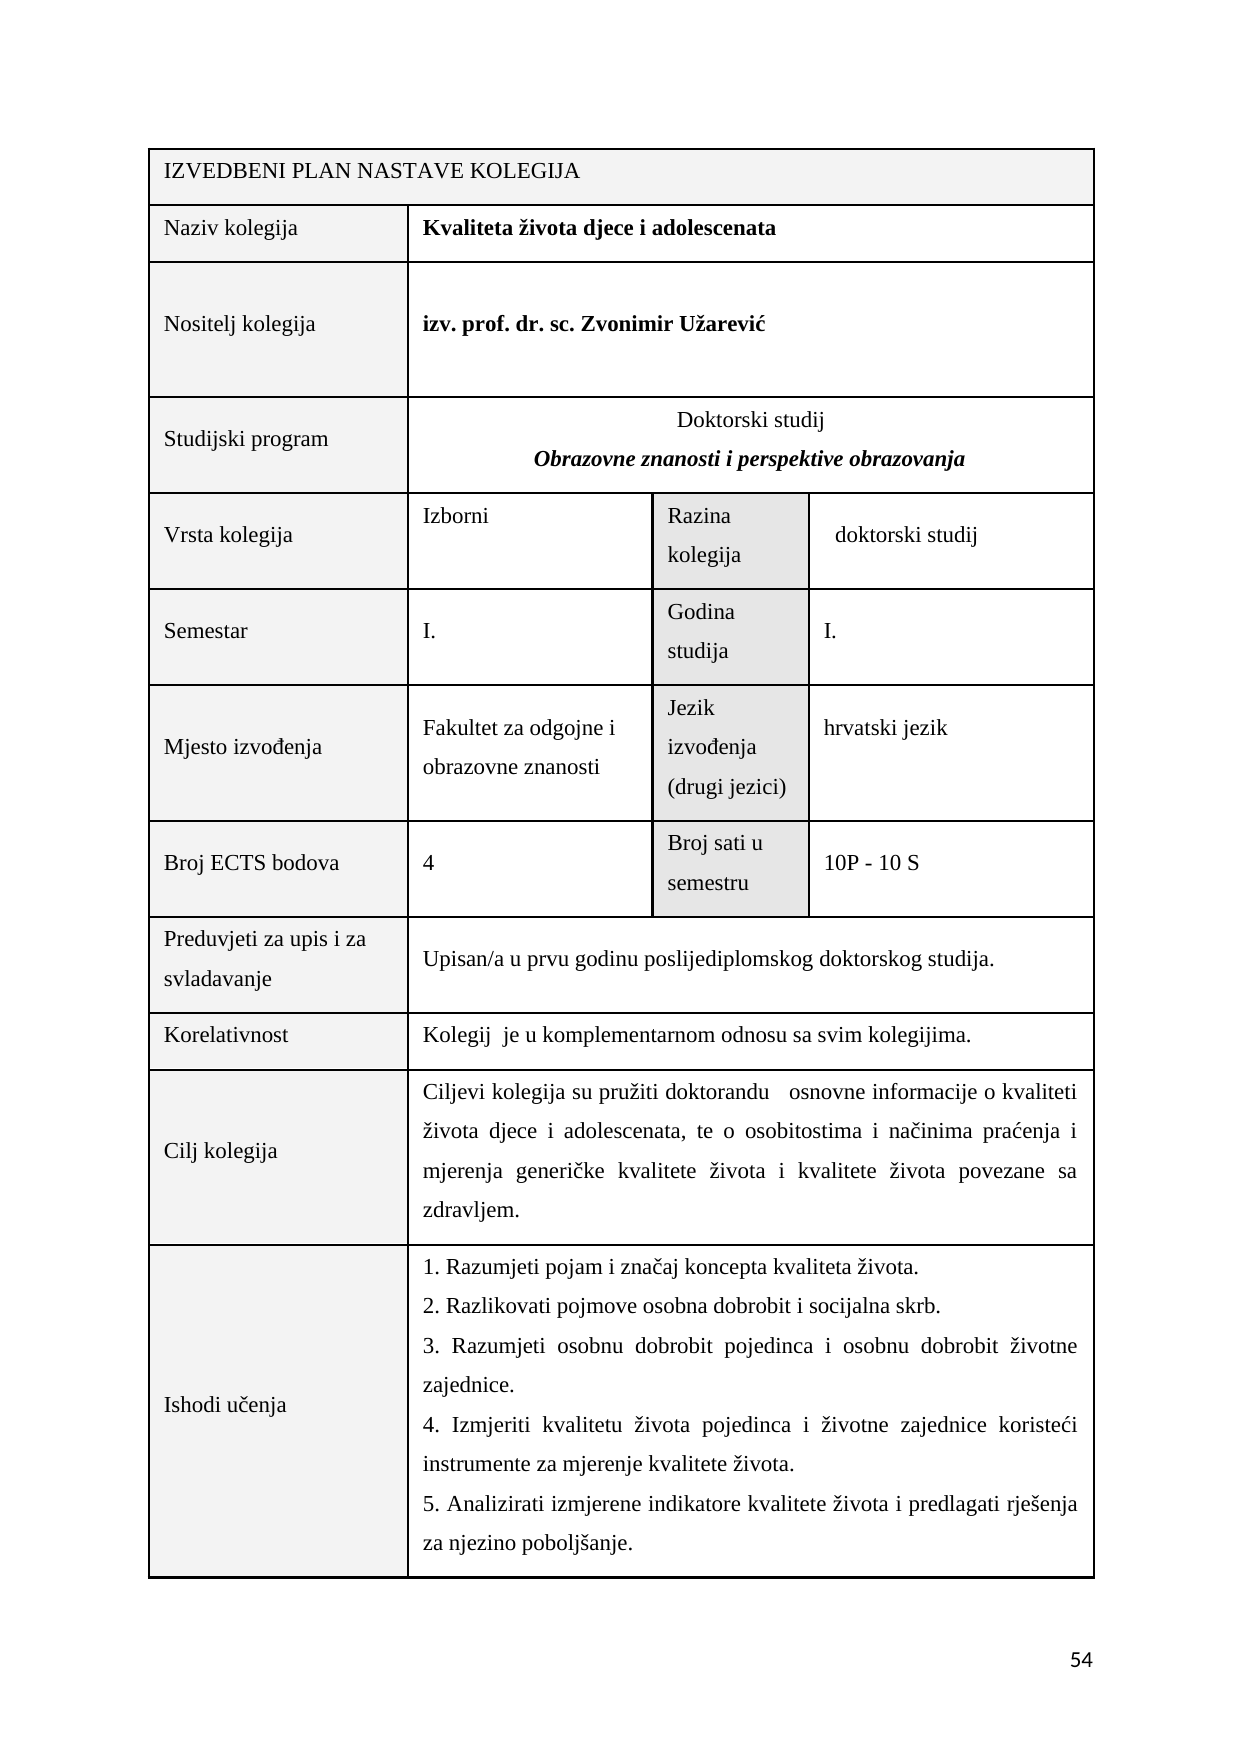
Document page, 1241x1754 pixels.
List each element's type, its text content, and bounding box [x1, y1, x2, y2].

table_cell 4 [409, 822, 651, 916]
table_cell Jezik izvođenja (drugi jezici) [654, 686, 808, 820]
table_cell Izborni [409, 494, 651, 588]
table_cell Cilj kolegija [150, 1071, 407, 1243]
table_cell Fakultet za odgojne i obrazovne znanosti [409, 686, 651, 820]
table_cell 1. Razumjeti pojam i značaj koncepta kvaliteta života. 2. Razlikovati pojmove osobna dobrobit i socijalna skrb. 3. Razumjeti osobnu dobrobit pojedinca i osobnu dobrobit životne zajednice. 4. Izmjeriti kvalitetu života pojedinca i životne zajednice koristeći instrumente za mjerenje kvalitete života. 5. Analizirati izmjerene indikatore kvalitete života i predlagati rješenja za njezino poboljšanje. [409, 1246, 1093, 1576]
table_cell Ishodi učenja [150, 1246, 407, 1576]
table_cell Kvaliteta života djece i adolescenata [409, 206, 1093, 261]
table_cell Upisan/a u prvu godinu poslijediplomskog doktorskog studija. [409, 918, 1093, 1012]
table_cell Nositelj kolegija [150, 263, 407, 396]
table_cell Kolegij je u komplementarnom odnosu sa svim kolegijima. [409, 1014, 1093, 1068]
table_header IZVEDBENI PLAN NASTAVE KOLEGIJA [150, 150, 1093, 204]
table_cell izv. prof. dr. sc. Zvonimir Užarević [409, 263, 1093, 396]
table_cell I. [409, 590, 651, 684]
table_cell Naziv kolegija [150, 206, 407, 261]
table_cell Razina kolegija [654, 494, 808, 588]
table_cell Studijski program [150, 398, 407, 492]
table_cell Doktorski studij Obrazovne znanosti i perspektive obrazovanja [409, 398, 1093, 492]
table_cell Godina studija [654, 590, 808, 684]
table_cell doktorski studij [810, 494, 1093, 588]
table_cell I. [810, 590, 1093, 684]
table_cell hrvatski jezik [810, 686, 1093, 820]
table_cell 10P - 10 S [810, 822, 1093, 916]
table_cell Preduvjeti za upis i za svladavanje [150, 918, 407, 1012]
table_cell Korelativnost [150, 1014, 407, 1068]
table_cell Vrsta kolegija [150, 494, 407, 588]
table_cell Mjesto izvođenja [150, 686, 407, 820]
table_cell Broj sati u semestru [654, 822, 808, 916]
table_cell Ciljevi kolegija su pružiti doktorandu osnovne informacije o kvaliteti života djece i adolescenata, te o osobitostima i načinima praćenja i mjerenja generičke kvalitete života i kvalitete života povezane sa zdravljem. [409, 1071, 1093, 1243]
table_cell Semestar [150, 590, 407, 684]
table_cell Broj ECTS bodova [150, 822, 407, 916]
